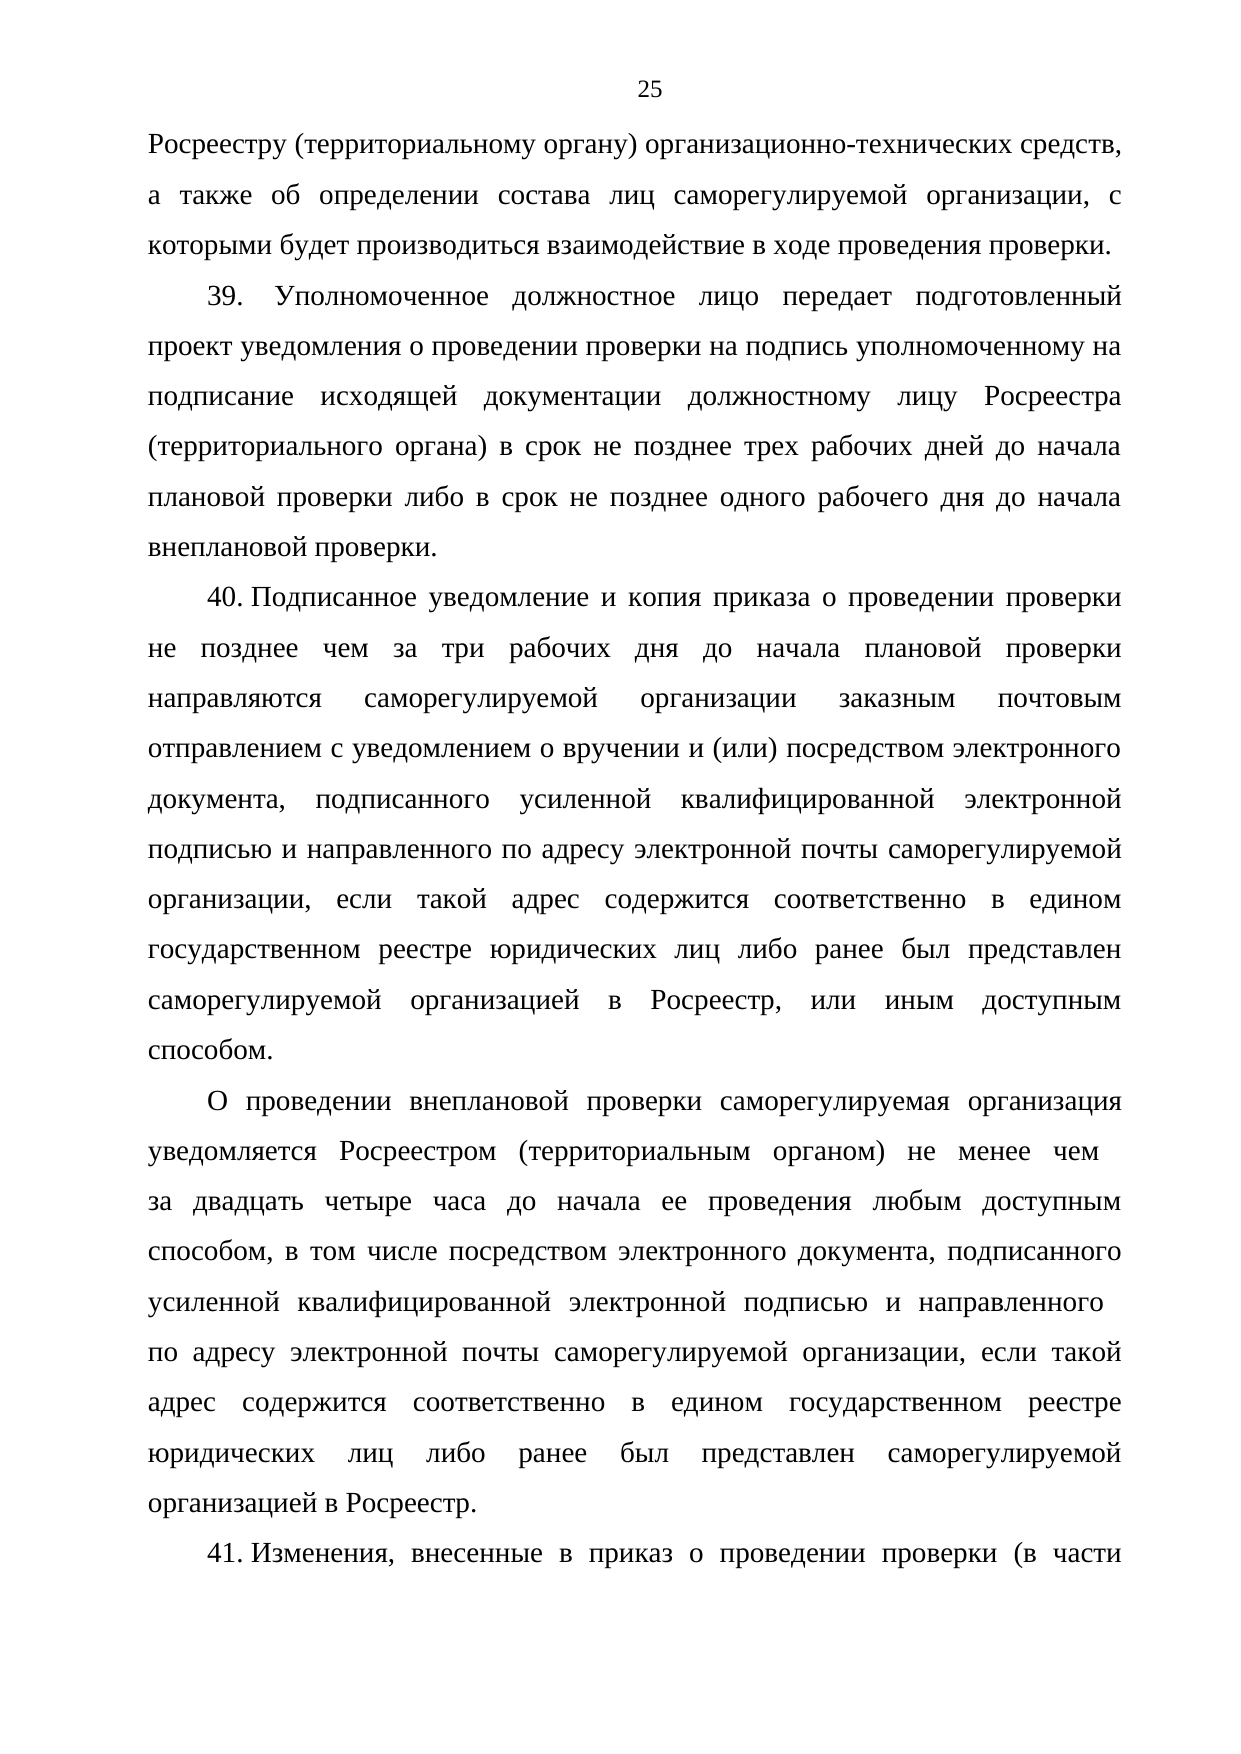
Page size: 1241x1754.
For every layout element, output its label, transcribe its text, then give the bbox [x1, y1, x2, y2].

text О проведении внеплановой проверки саморегулируемая организация уведомляется Росреестром (территориальным органом) не менее чем за двадцать четыре часа до начала ее проведения любым доступным способом, в том числе посредством электронного документа, подписанного усиленной квалифицированной электронной подписью и направленного по адресу электронной почты саморегулируемой организации, если такой адрес содержится соответственно в едином государственном реестре юридических лиц либо ранее был представлен саморегулируемой организацией в Росреестр. [148, 1083, 1122, 1519]
text 40. Подписанное уведомление и копия приказа о проведении проверки не позднее чем за три рабочих дня до начала плановой проверки направляются саморегулируемой организации заказным почтовым отправлением с уведомлением о вручении и (или) посредством электронного документа, подписанного усиленной квалифицированной электронной подписью и направленного по адресу электронной почты саморегулируемой организации, если такой адрес содержится соответственно в едином государственном реестре юридических лиц либо ранее был представлен саморегулируемой организацией в Росреестр, или иным доступным способом. [148, 579, 1122, 1066]
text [148, 1535, 1122, 1569]
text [148, 127, 1122, 261]
text 39. Уполномоченное должностное лицо передает подготовленный проект уведомления о проведении проверки на подпись уполномоченному на подписание исходящей документации должностному лицу Росреестра (территориального органа) в срок не позднее трех рабочих дней до начала плановой проверки либо в срок не позднее одного рабочего дня до начала внеплановой проверки. [148, 278, 1122, 563]
